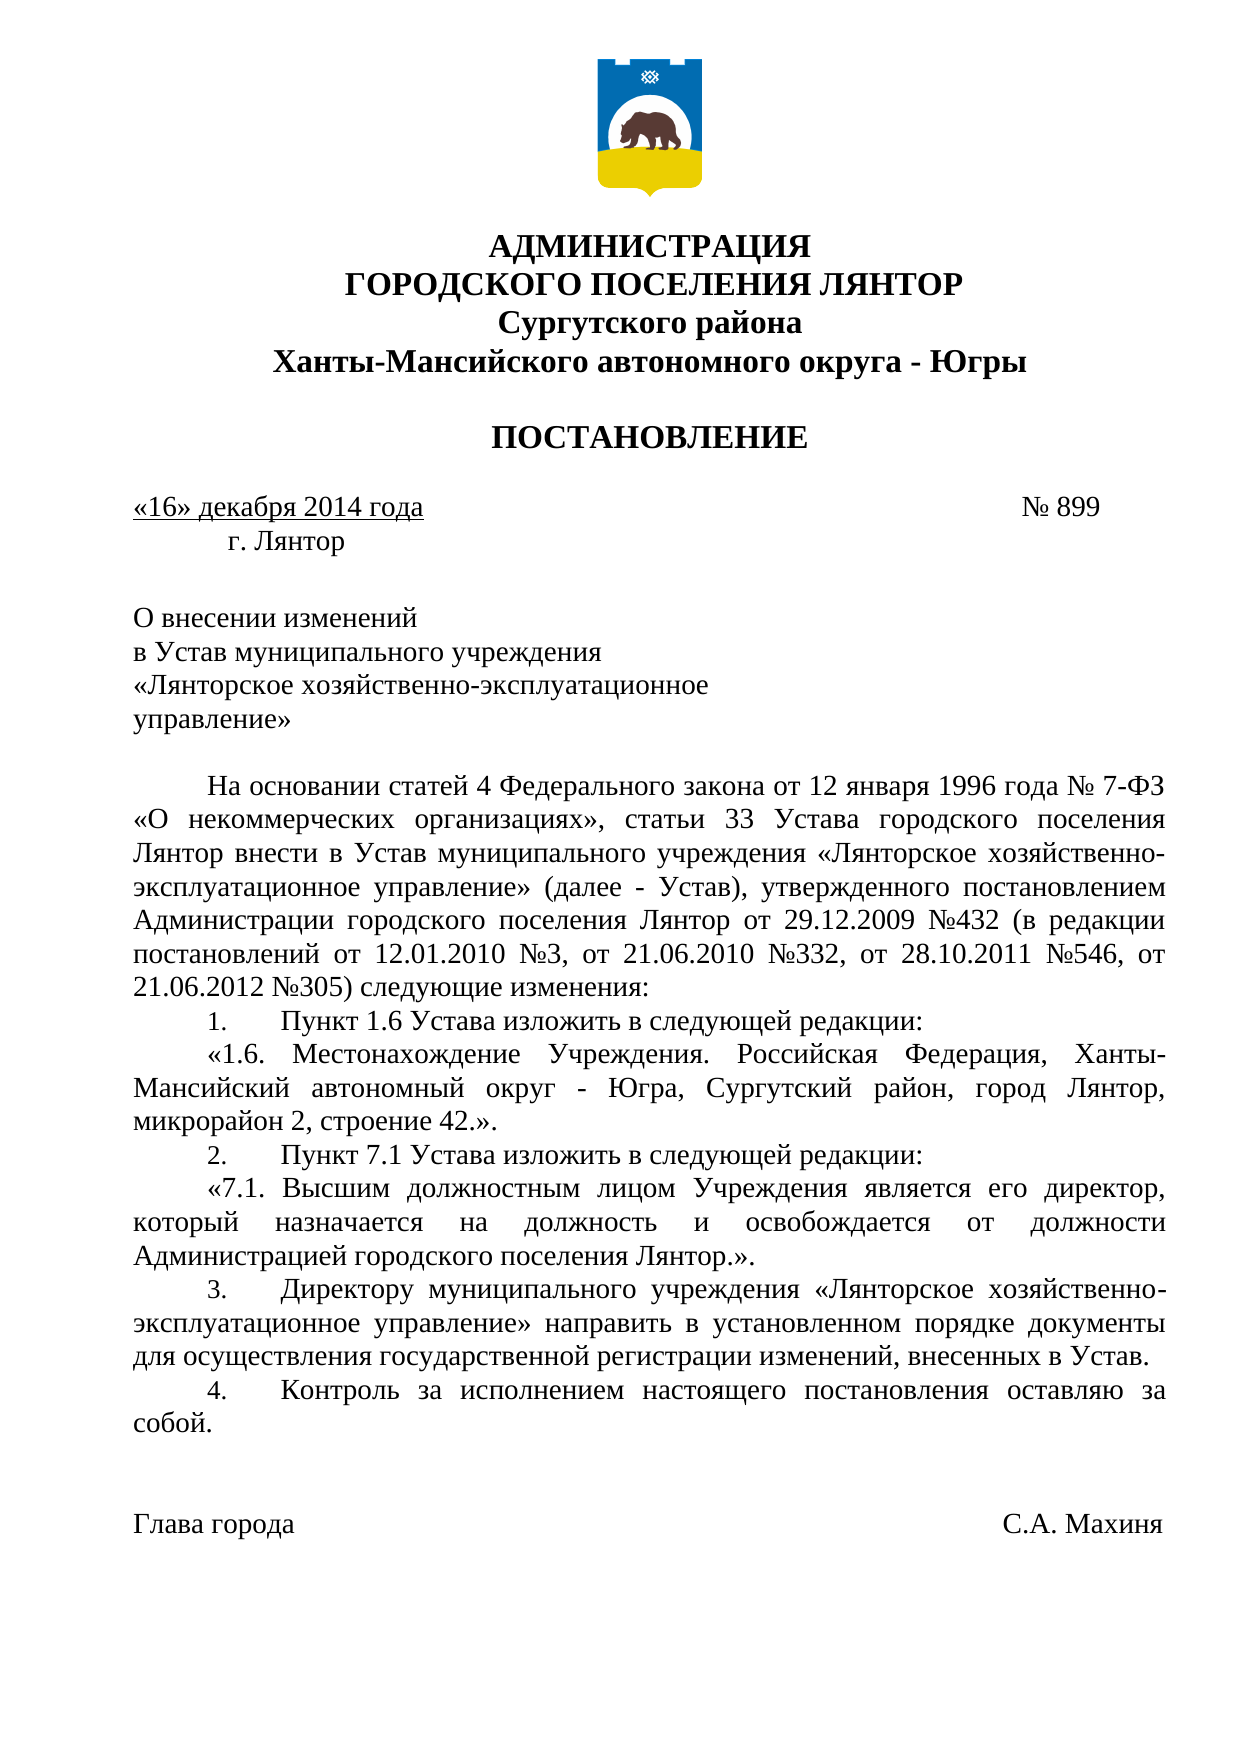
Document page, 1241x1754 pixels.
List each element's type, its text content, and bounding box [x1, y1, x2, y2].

text г. Лянтор [133, 523, 1167, 557]
text Глава города С.А. Махиня [133, 1506, 1167, 1539]
text «Лянторское хозяйственно-эксплуатационное [133, 667, 1167, 701]
text О внесении изменений [133, 600, 1167, 634]
text ГОРОДСКОГО ПОСЕЛЕНИЯ ЛЯНТОР [133, 264, 1167, 303]
text управление» [133, 701, 1167, 734]
text Ханты-Мансийского автономного округа - Югры [133, 341, 1167, 379]
text На основании статей 4 Федерального закона от 12 января 1996 года № 7-ФЗ «О некоммерческих организациях», статьи 33 Устава городского поселения Лянтор внести в Устав муниципального учреждения «Лянторское хозяйственно-эксплуатационное управление» (далее - Устав), утвержденного постановлением Администрации городского поселения Лянтор от 29.12.2009 №432 (в редакции постановлений от 12.01.2010 №3, от 21.06.2010 №332, от 28.10.2011 №546, от 21.06.2012 №305) следующие изменения: [133, 768, 1167, 1003]
list Пункт 7.1 Устава изложить в следующей редакции: [133, 1137, 1167, 1171]
text в Устав муниципального учреждения [133, 634, 1167, 667]
list Контроль за исполнением настоящего постановления оставляю за собой. [133, 1372, 1167, 1439]
list Пункт 1.6 Устава изложить в следующей редакции: [133, 1003, 1167, 1036]
text АДМИНИСТРАЦИЯ [133, 226, 1167, 264]
text «1.6. Местонахождение Учреждения. Российская Федерация, Ханты-Мансийский автономный округ - Югра, Сургутский район, город Лянтор, микрорайон 2, строение 42.». [133, 1036, 1167, 1137]
text ПОСТАНОВЛЕНИЕ [133, 418, 1167, 456]
text «7.1. Высшим должностным лицом Учреждения является его директор, который назначается на должность и освобождается от должности Администрацией городского поселения Лянтор.». [133, 1171, 1167, 1271]
text «16» декабря 2014 года № 899 [133, 489, 1167, 523]
list Директору муниципального учреждения «Лянторское хозяйственноэксплуатационное управление» направить в установленном порядке документы для осуществления государственной регистрации изменений, внесенных в Устав. [133, 1271, 1167, 1372]
text Сургутского района [133, 303, 1167, 341]
